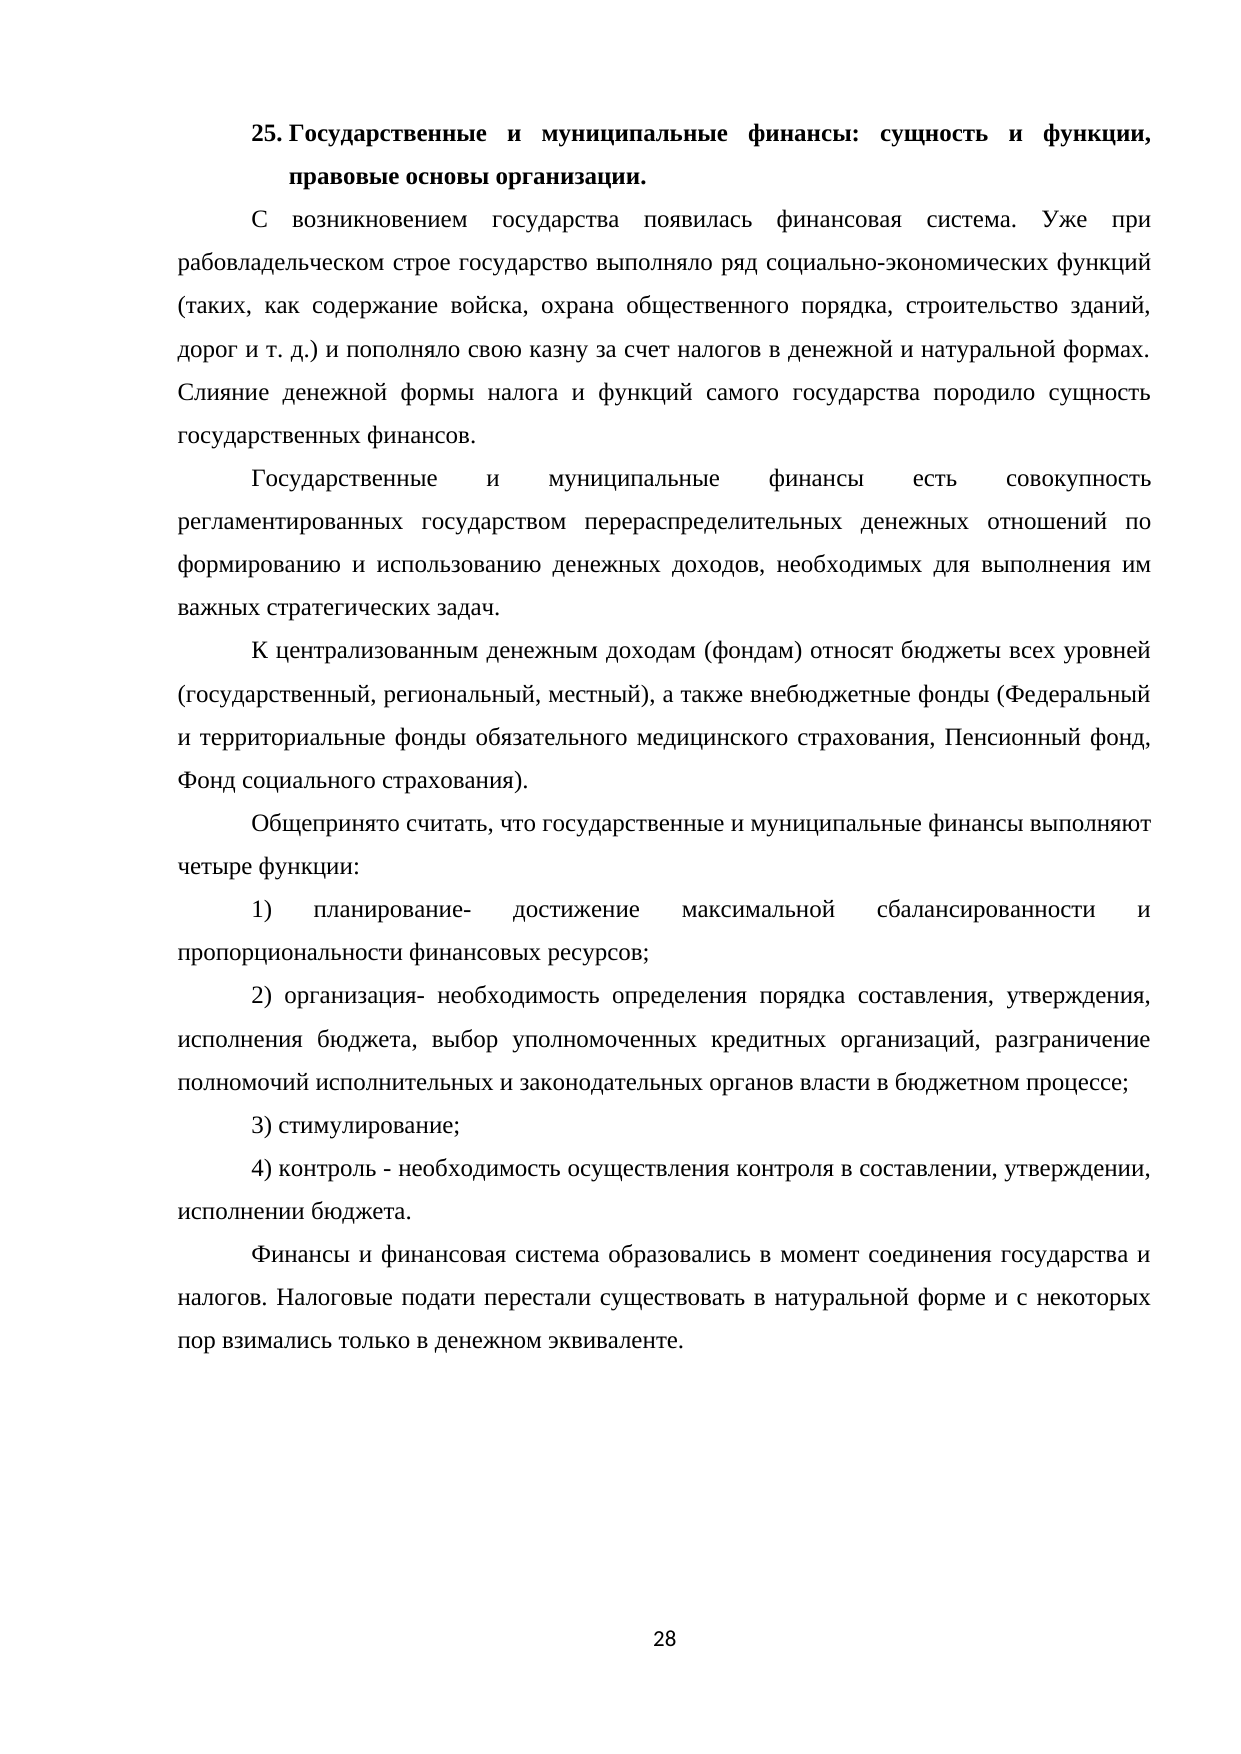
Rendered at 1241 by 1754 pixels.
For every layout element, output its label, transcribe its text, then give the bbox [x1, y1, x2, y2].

text К централизованным денежным доходам (фондам) относят бюджеты всех уровней (государственный, региональный, местный), а также внебюджетные фонды (Федеральный и территориальные фонды обязательного медицинского страхования, Пенсионный фонд, Фонд социального страхования). [177, 636, 1152, 794]
text 4) контроль - необходимость осуществления контроля в составлении, утверждении, исполнении бюджета. [177, 1153, 1152, 1225]
list Государственные и муниципальные финансы: сущность и функции, правовые основы организации. [251, 118, 1152, 190]
text Общепринято считать, что государственные и муниципальные финансы выполняют четыре функции: [177, 808, 1152, 880]
text Государственные и муниципальные финансы есть совокупность регламентированных государством перераспределительных денежных отношений по формированию и использованию денежных доходов, необходимых для выполнения им важных стратегических задач. [177, 463, 1152, 621]
text 3) стимулирование; [177, 1110, 1152, 1139]
text 1) планирование- достижение максимальной сбалансированности и пропорциональности финансовых ресурсов; [177, 894, 1152, 966]
text Финансы и финансовая система образовались в момент соединения государства и налогов. Налоговые подати перестали существовать в натуральной форме и с некоторых пор взимались только в денежном эквиваленте. [177, 1239, 1152, 1354]
text 2) организация- необходимость определения порядка составления, утверждения, исполнения бюджета, выбор уполномоченных кредитных организаций, разграничение полномочий исполнительных и законодательных органов власти в бюджетном процессе; [177, 981, 1152, 1096]
text С возникновением государства появилась финансовая система. Уже при рабовладельческом строе государство выполняло ряд социально-экономических функций (таких, как содержание войска, охрана общественного порядка, строительство зданий, дорог и т. д.) и пополняло свою казну за счет налогов в денежной и натуральной формах. Слияние денежной формы налога и функций самого государства породило сущность государственных финансов. [177, 204, 1152, 449]
